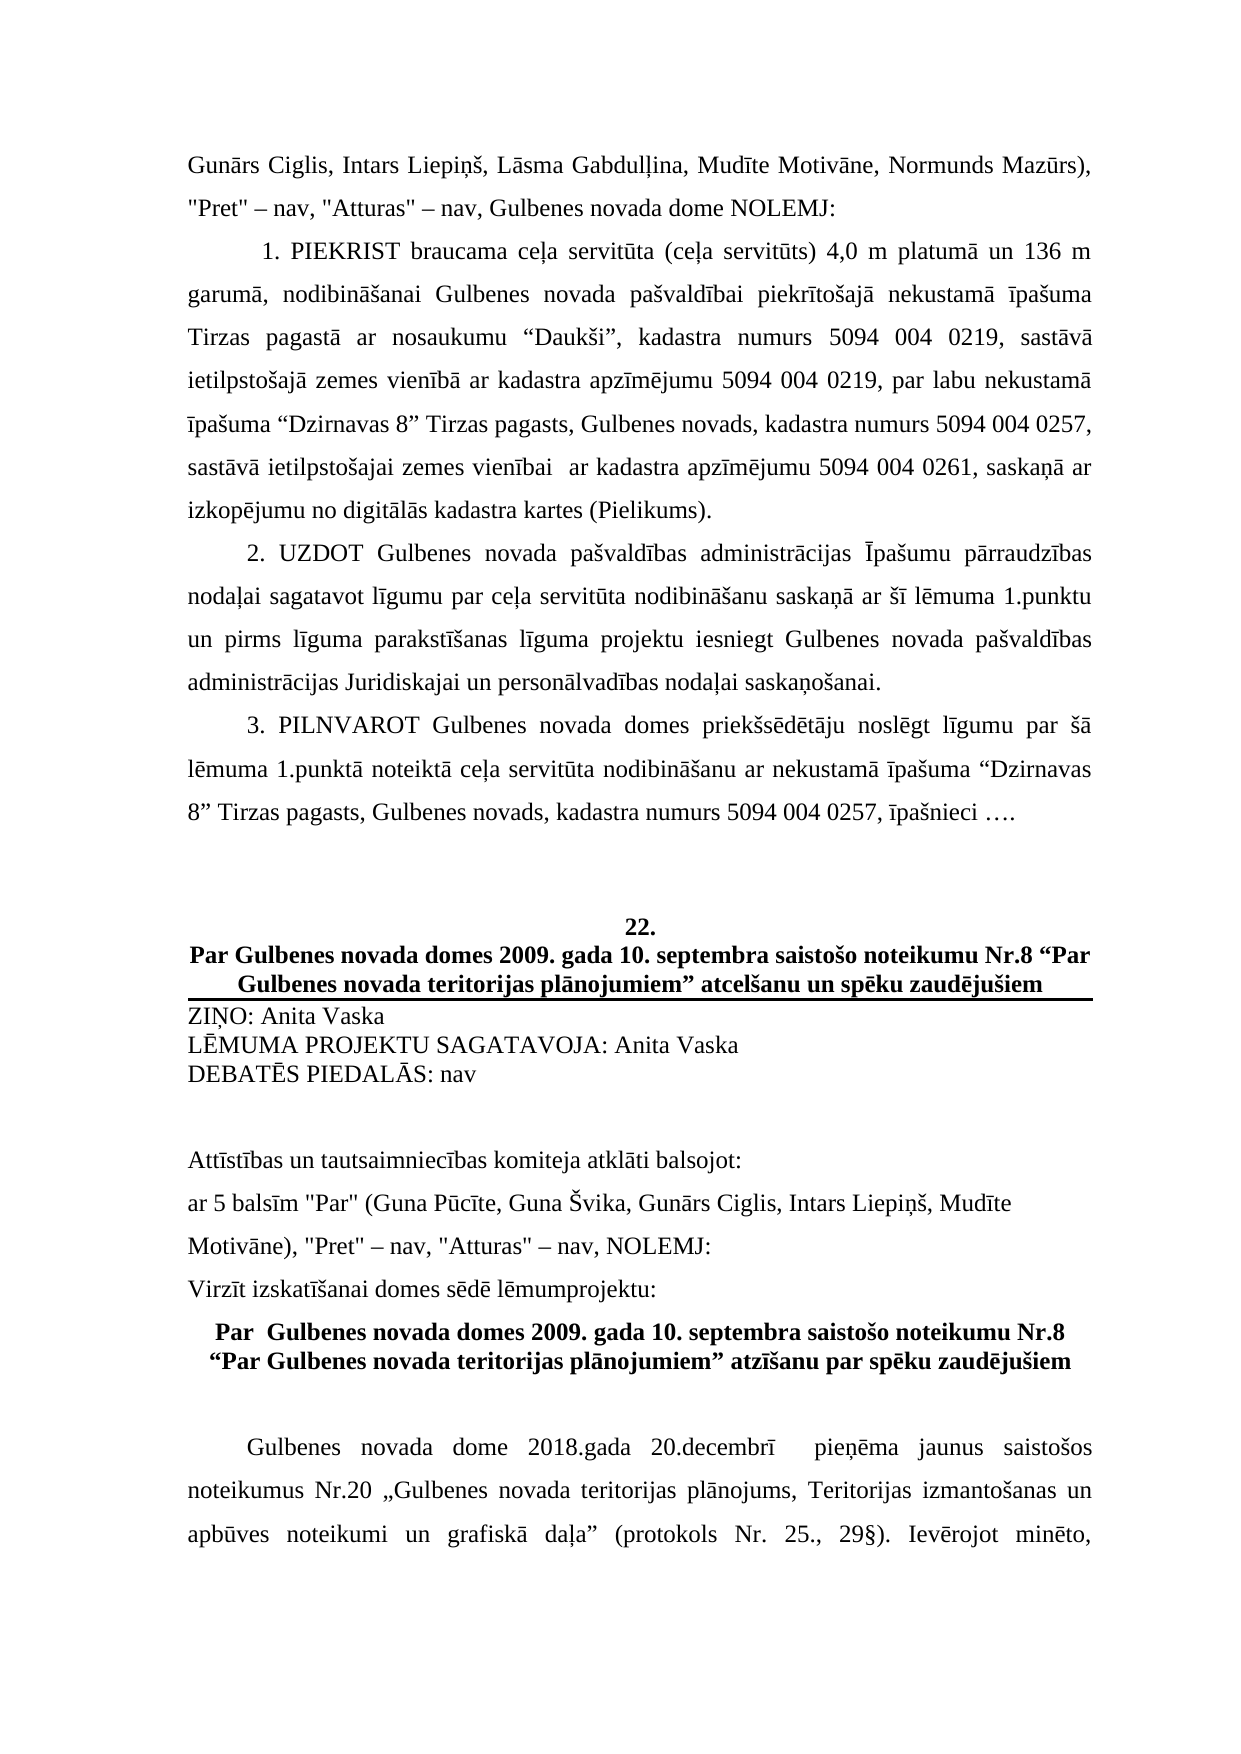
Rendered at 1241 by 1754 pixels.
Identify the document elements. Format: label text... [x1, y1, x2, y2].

text LĒMUMA PROJEKTU SAGATAVOJA: Anita Vaska [187, 1030, 1093, 1059]
text 22. [187, 912, 1093, 941]
text 1. PIEKRIST braucama ceļa servitūta (ceļa servitūts) 4,0 m platumā un 136 m garumā, nodibināšanai Gulbenes novada pašvaldībai piekrītošajā nekustamā īpašuma Tirzas pagastā ar nosaukumu “Daukši”, kadastra numurs 5094 004 0219, sastāvā ietilpstošajā zemes vienībā ar kadastra apzīmējumu 5094 004 0219, par labu nekustamā īpašuma “Dzirnavas 8” Tirzas pagasts, Gulbenes novads, kadastra numurs 5094 004 0257, sastāvā ietilpstošajai zemes vienībai ar kadastra apzīmējumu 5094 004 0261, saskaņā ar izkopējumu no digitālās kadastra kartes (Pielikums). [187, 236, 1093, 524]
text ar 5 balsīm "Par" (Guna Pūcīte, Guna Švika, Gunārs Ciglis, Intars Liepiņš, Mudīte Motivāne), "Pret" – nav, "Atturas" – nav, NOLEMJ: [187, 1188, 1093, 1260]
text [187, 1432, 1093, 1547]
text 3. PILNVAROT Gulbenes novada domes priekšsēdētāju noslēgt līgumu par šā lēmuma 1.punktā noteiktā ceļa servitūta nodibināšanu ar nekustamā īpašuma “Dzirnavas 8” Tirzas pagasts, Gulbenes novads, kadastra numurs 5094 004 0257, īpašnieci …. [187, 711, 1093, 826]
text Par Gulbenes novada domes 2009. gada 10. septembra saistošo noteikumu Nr.8 “Par Gulbenes novada teritorijas plānojumiem” atcelšanu un spēku zaudējušiem [187, 941, 1093, 1001]
text Par Gulbenes novada domes 2009. gada 10. septembra saistošo noteikumu Nr.8 “Par Gulbenes novada teritorijas plānojumiem” atzīšanu par spēku zaudējušiem [187, 1317, 1093, 1375]
text Attīstības un tautsaimniecības komiteja atklāti balsojot: [187, 1145, 1093, 1174]
text 2. UZDOT Gulbenes novada pašvaldības administrācijas Īpašumu pārraudzības nodaļai sagatavot līgumu par ceļa servitūta nodibināšanu saskaņā ar šī lēmuma 1.punktu un pirms līguma parakstīšanas līguma projektu iesniegt Gulbenes novada pašvaldības administrācijas Juridiskajai un personālvadības nodaļai saskaņošanai. [187, 538, 1093, 696]
text DEBATĒS PIEDALĀS: nav [187, 1059, 1093, 1087]
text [187, 150, 1093, 222]
text ZIŅO: Anita Vaska [187, 1001, 1093, 1030]
text Virzīt izskatīšanai domes sēdē lēmumprojektu: [187, 1274, 1093, 1303]
